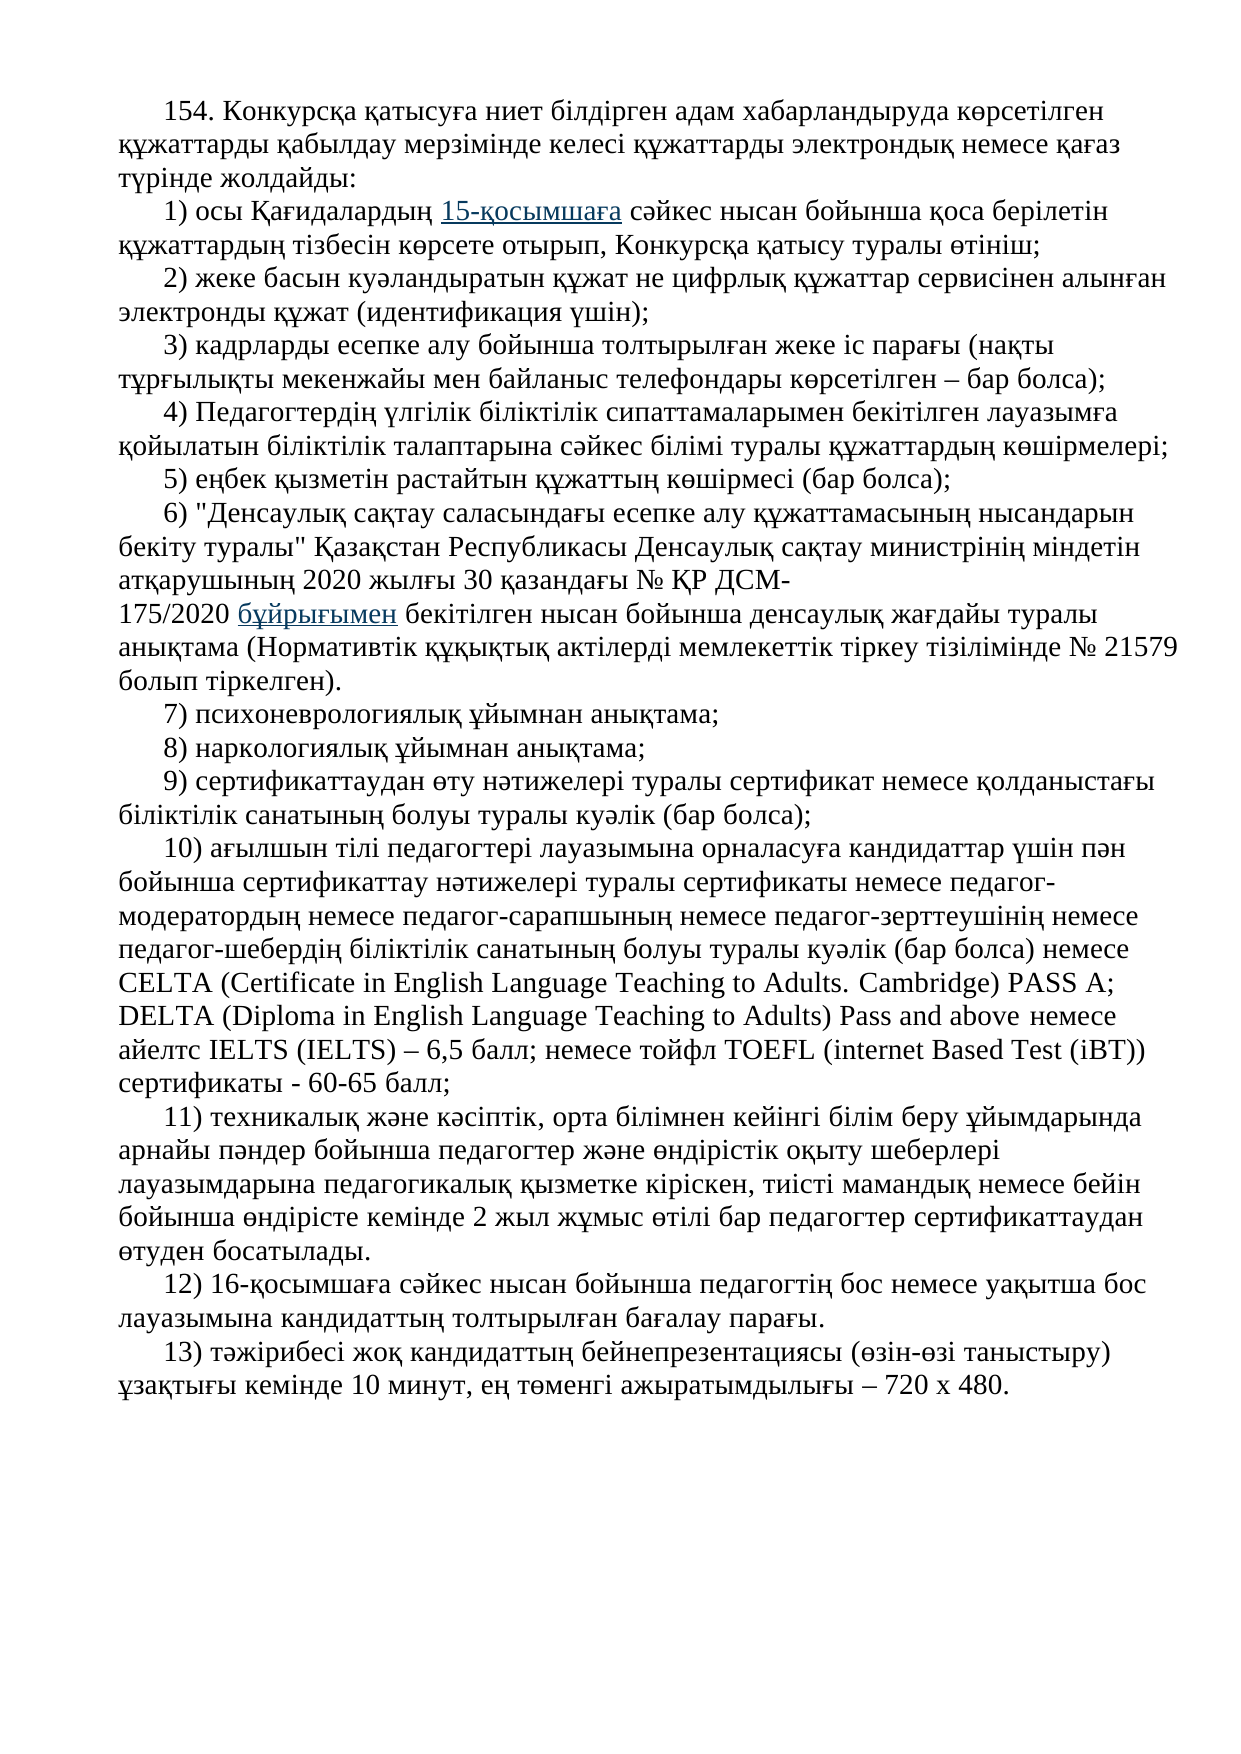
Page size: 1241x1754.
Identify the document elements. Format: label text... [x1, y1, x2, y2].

text 2) жеке басын куәландыратын құжат не цифрлық құжаттар сервисінен алынған электронды құжат (идентификация үшін); [118, 260, 1181, 327]
text 13) тәжірибесі жоқ кандидаттың бейнепрезентациясы (өзін-өзі таныстыру) ұзақтығы кемінде 10 минут, ең төменгі ажыратымдылығы – 720 x 480. [118, 1334, 1181, 1401]
text 11) техникалық және кәсіптік, орта білімнен кейінгі білім беру ұйымдарында арнайы пәндер бойынша педагогтер және өндірістік оқыту шеберлері лауазымдарына педагогикалық қызметке кіріскен, тиісті мамандық немесе бейін бойынша өндірісте кемінде 2 жыл жұмыс өтілі бар педагогтер сертификаттаудан өтуден босатылады. [118, 1099, 1181, 1267]
text 154. Конкурсқа қатысуға ниет білдірген адам хабарландыруда көрсетілген құжаттарды қабылдау мерзімінде келесі құжаттарды электрондық немесе қағаз түрінде жолдайды: [118, 93, 1181, 193]
text 10) ағылшын тілі педагогтері лауазымына орналасуға кандидаттар үшін пән бойынша сертификаттау нәтижелері туралы сертификаты немесе педагог-модератордың немесе педагог-сарапшының немесе педагог-зерттеушінің немесе педагог-шебердің біліктілік санатының болуы туралы куәлік (бар болса) немесе CELTA (Certificate in English Language Teaching to Adults. Cambridge) PASS A; DELTA (Diploma in English Language Teaching to Adults) Pass and above немесе айелтс IELTS (IELTS) – 6,5 балл; немесе тойфл TOEFL (іnternet Based Test (іBT)) сертификаты - 60-65 балл; [118, 831, 1181, 1099]
text 1) осы Қағидалардың 15-қосымшаға сәйкес нысан бойынша қоса берілетін құжаттардың тізбесін көрсете отырып, Конкурсқа қатысу туралы өтініш; [118, 193, 1181, 260]
text 5) еңбек қызметін растайтын құжаттың көшірмесі (бар болса); [118, 462, 1181, 495]
text 6) "Денсаулық сақтау саласындағы есепке алу құжаттамасының нысандарын бекіту туралы" Қазақстан Республикасы Денсаулық сақтау министрінің міндетін атқарушының 2020 жылғы 30 қазандағы № ҚР ДСМ-175/2020 бұйрығымен бекітілген нысан бойынша денсаулық жағдайы туралы анықтама (Нормативтік құқықтық актілерді мемлекеттік тіркеу тізілімінде № 21579 болып тіркелген). [118, 495, 1181, 696]
text 4) Педагогтердің үлгілік біліктілік сипаттамаларымен бекітілген лауазымға қойылатын біліктілік талаптарына сәйкес білімі туралы құжаттардың көшірмелері; [118, 394, 1181, 462]
text 7) психоневрологиялық ұйымнан анықтама; [118, 696, 1181, 730]
text 12) 16-қосымшаға сәйкес нысан бойынша педагогтің бос немесе уақытша бос лауазымына кандидаттың толтырылған бағалау парағы. [118, 1267, 1181, 1334]
text 9) сертификаттаудан өту нәтижелері туралы сертификат немесе қолданыстағы біліктілік санатының болуы туралы куәлік (бар болса); [118, 763, 1181, 831]
text 8) наркологиялық ұйымнан анықтама; [118, 730, 1181, 763]
text 3) кадрларды есепке алу бойынша толтырылған жеке іс парағы (нақты тұрғылықты мекенжайы мен байланыс телефондары көрсетілген – бар болса); [118, 327, 1181, 394]
